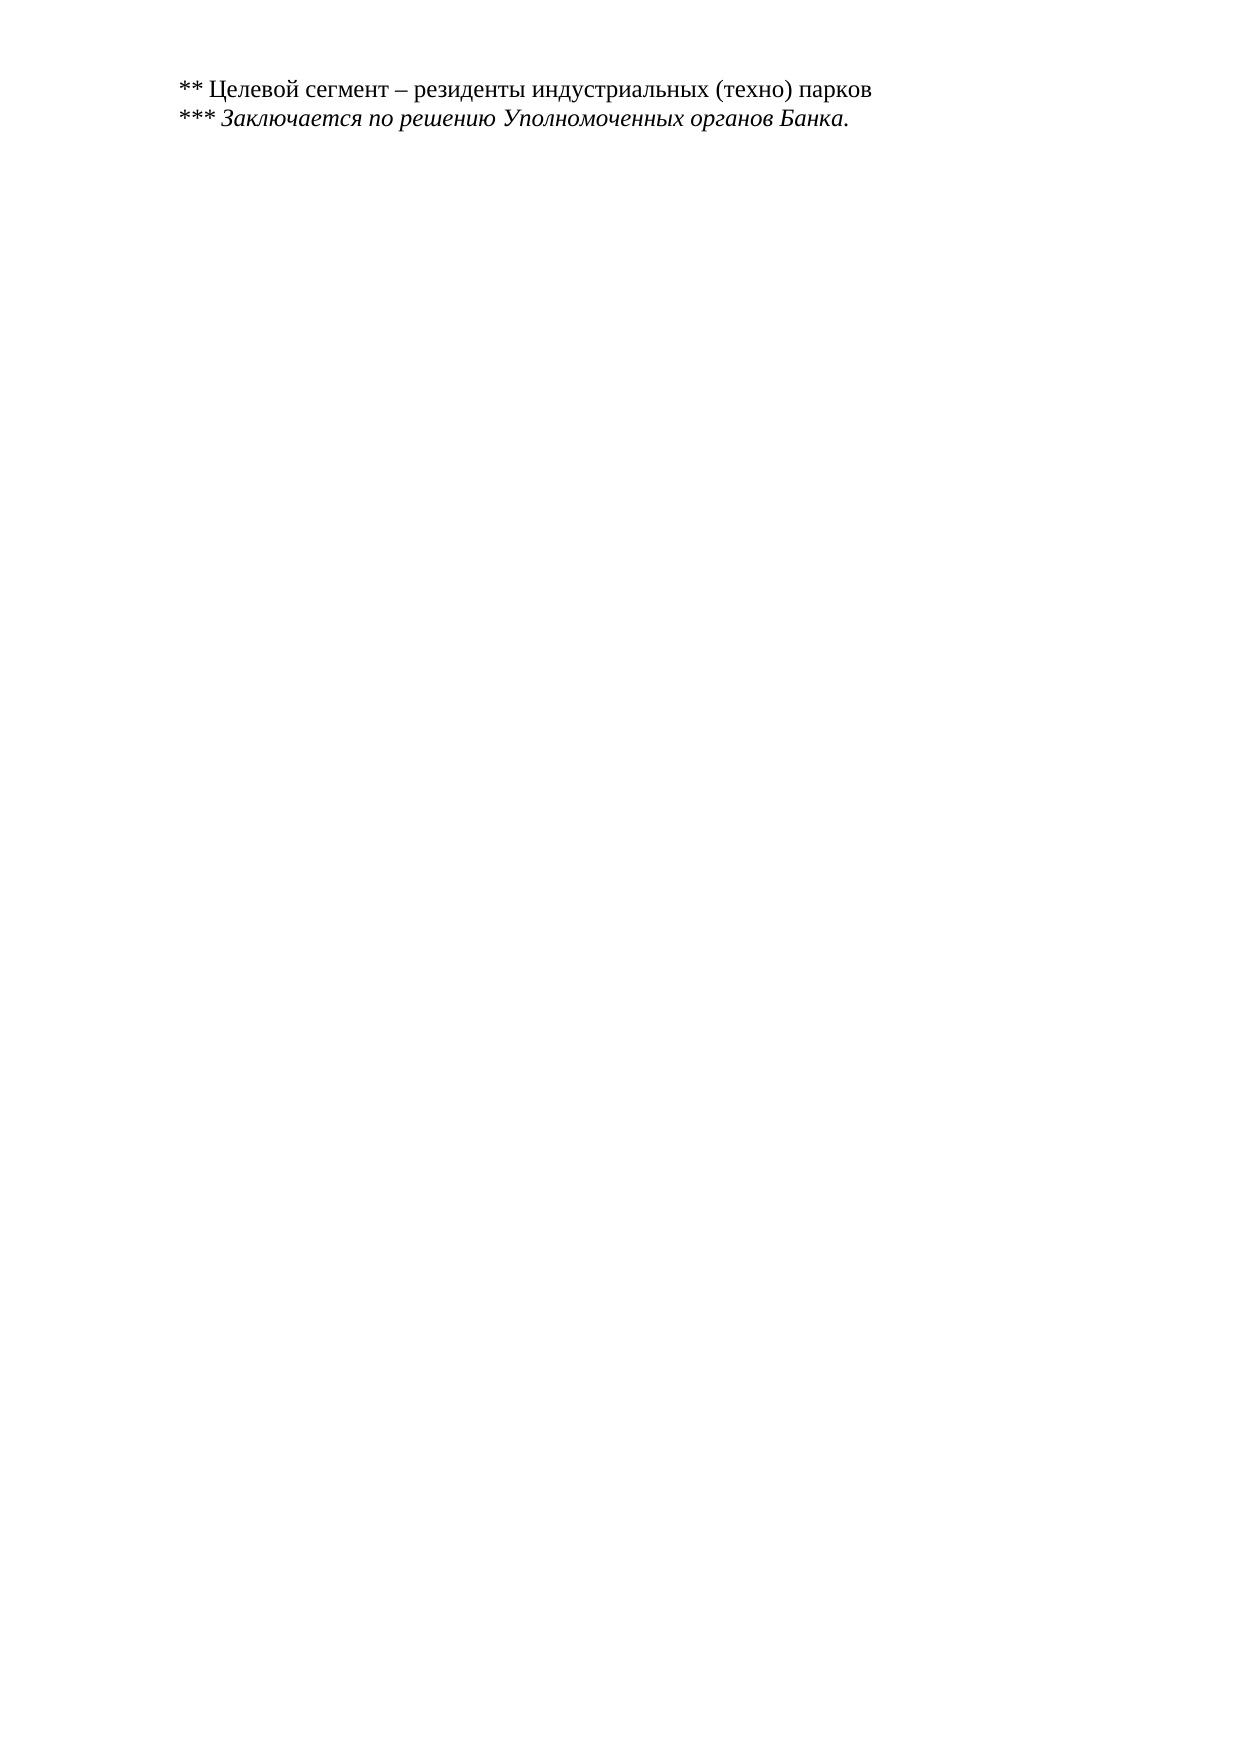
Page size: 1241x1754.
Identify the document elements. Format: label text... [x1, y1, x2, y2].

text ** Целевой сегмент – резиденты индустриальных (техно) парков [177, 74, 1152, 103]
text *** Заключается по решению Уполномоченных органов Банка. [177, 103, 1152, 131]
